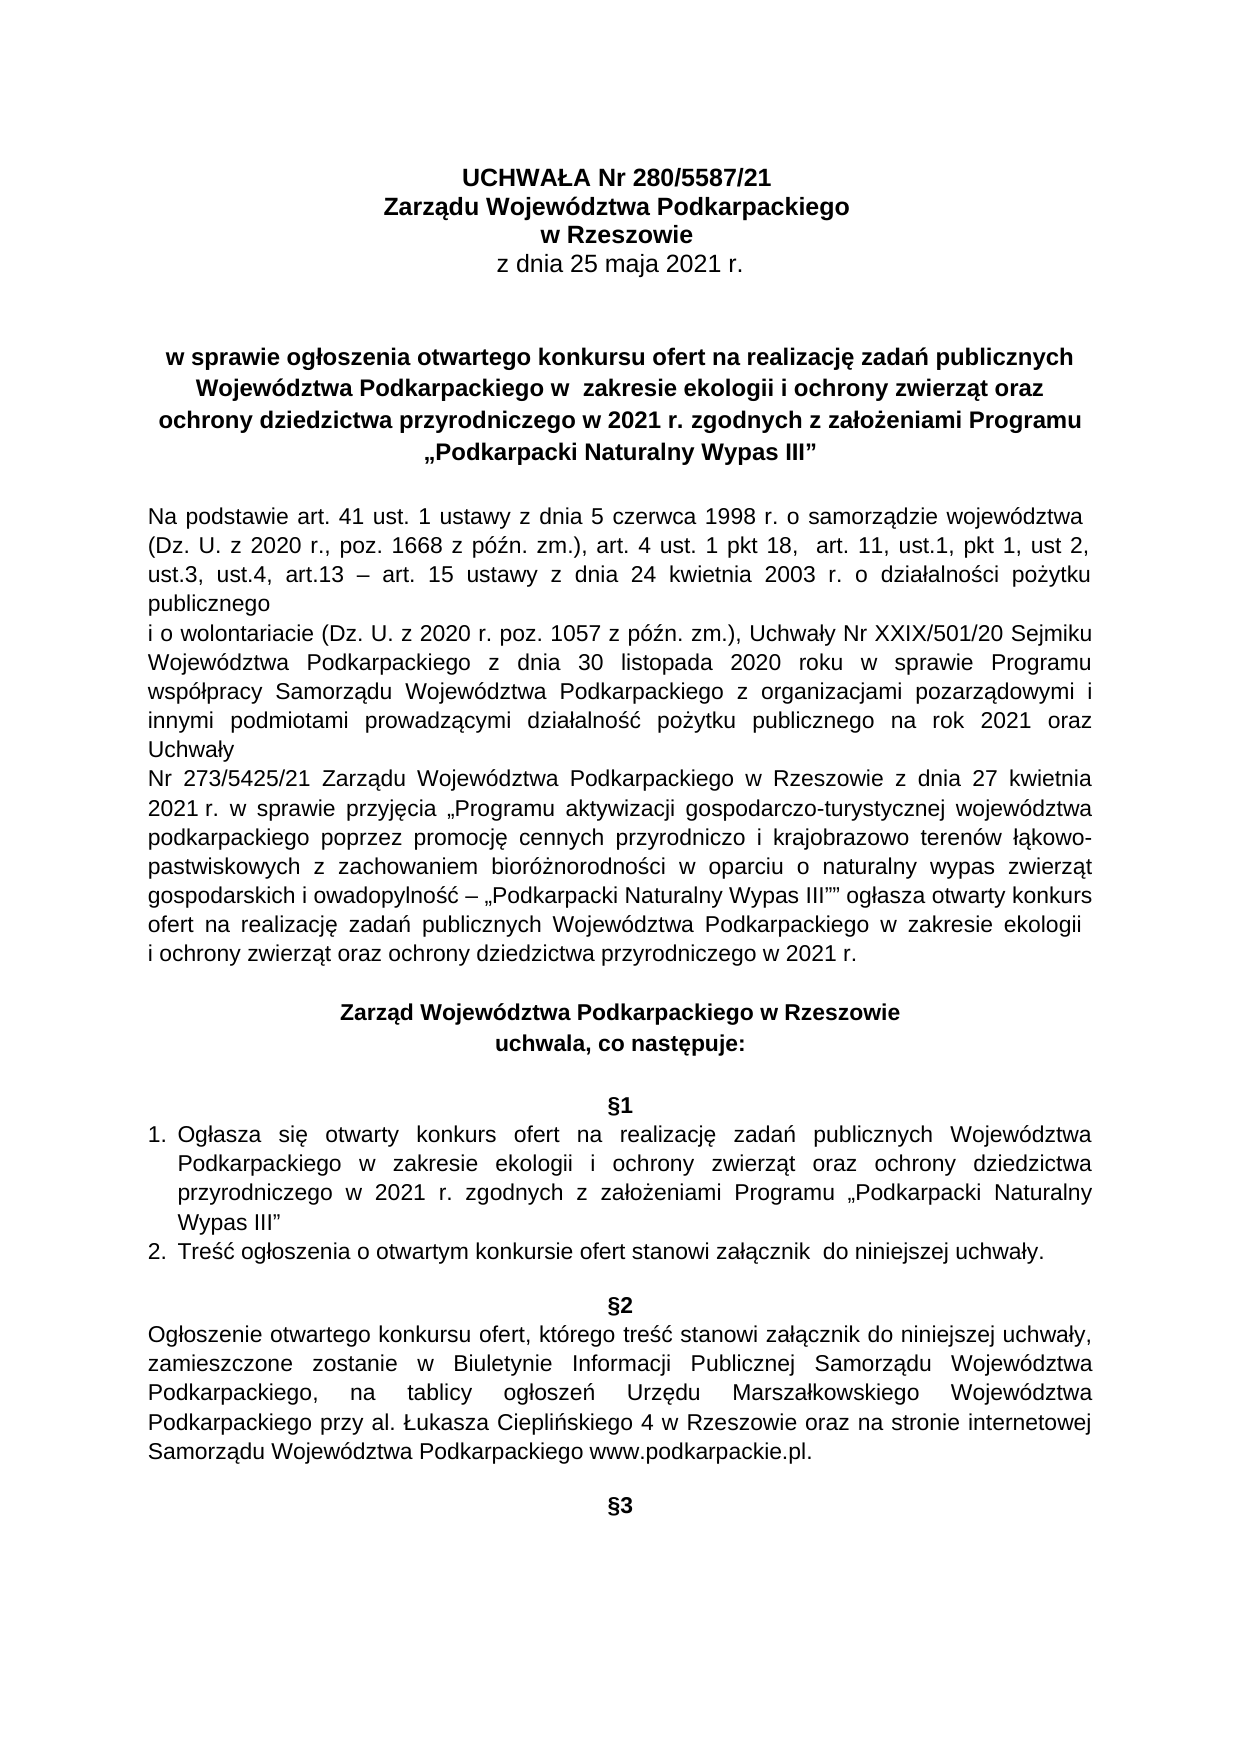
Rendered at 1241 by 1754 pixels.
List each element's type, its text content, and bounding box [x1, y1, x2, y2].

text Na podstawie art. 41 ust. 1 ustawy z dnia 5 czerwca 1998 r. o samorządzie województwa (Dz. U. z 2020 r., poz. 1668 z późn. zm.), art. 4 ust. 1 pkt 18, art. 11, ust.1, pkt 1, ust 2, ust.3, ust.4, art.13 – art. 15 ustawy z dnia 24 kwietnia 2003 r. o działalności pożytku publicznego i o wolontariacie (Dz. U. z 2020 r. poz. 1057 z późn. zm.), Uchwały Nr XXIX/501/20 Sejmiku Województwa Podkarpackiego z dnia 30 listopada 2020 roku w sprawie Programu współpracy Samorządu Województwa Podkarpackiego z organizacjami pozarządowymi i innymi podmiotami prowadzącymi działalność pożytku publicznego na rok 2021 oraz Uchwały Nr 273/5425/21 Zarządu Województwa Podkarpackiego w Rzeszowie z dnia 27 kwietnia 2021 r. w sprawie przyjęcia „Programu aktywizacji gospodarczo-turystycznej województwa podkarpackiego poprzez promocję cennych przyrodniczo i krajobrazowo terenów łąkowo-pastwiskowych z zachowaniem bioróżnorodności w oparciu o naturalny wypas zwierząt gospodarskich i owadopylność – „Podkarpacki Naturalny Wypas III”” ogłasza otwarty konkurs ofert na realizację zadań publicznych Województwa Podkarpackiego w zakresie ekologii i ochrony zwierząt oraz ochrony dziedzictwa przyrodniczego w 2021 r. [148, 501, 1093, 968]
list Treść ogłoszenia o otwartym konkursie ofert stanowi załącznik do niniejszej uchwały. [148, 1236, 1093, 1265]
text Ogłoszenie otwartego konkursu ofert, którego treść stanowi załącznik do niniejszej uchwały, zamieszczone zostanie w Biuletynie Informacji Publicznej Samorządu Województwa Podkarpackiego, na tablicy ogłoszeń Urzędu Marszałkowskiego Województwa Podkarpackiego przy al. Łukasza Cieplińskiego 4 w Rzeszowie oraz na stronie internetowej Samorządu Województwa Podkarpackiego www.podkarpackie.pl. [148, 1319, 1093, 1465]
text Zarząd Województwa Podkarpackiego w Rzeszowie [148, 999, 1093, 1026]
subtitle UCHWAŁA Nr 280/5587/21 Zarządu Województwa Podkarpackiego w Rzeszowie z dnia 25 maja 2021 r. [148, 163, 1093, 278]
text §3 [148, 1490, 1093, 1519]
list Ogłasza się otwarty konkurs ofert na realizację zadań publicznych Województwa Podkarpackiego w zakresie ekologii i ochrony zwierząt oraz ochrony dziedzictwa przyrodniczego w 2021 r. zgodnych z założeniami Programu „Podkarpacki Naturalny Wypas III” [148, 1119, 1093, 1236]
text w sprawie ogłoszenia otwartego konkursu ofert na realizację zadań publicznych Województwa Podkarpackiego w zakresie ekologii i ochrony zwierząt oraz ochrony dziedzictwa przyrodniczego w 2021 r. zgodnych z założeniami Programu „Podkarpacki Naturalny Wypas III” [148, 343, 1093, 465]
text §1 [148, 1090, 1093, 1119]
text §2 [148, 1290, 1093, 1319]
text uchwala, co następuje: [148, 1029, 1093, 1056]
